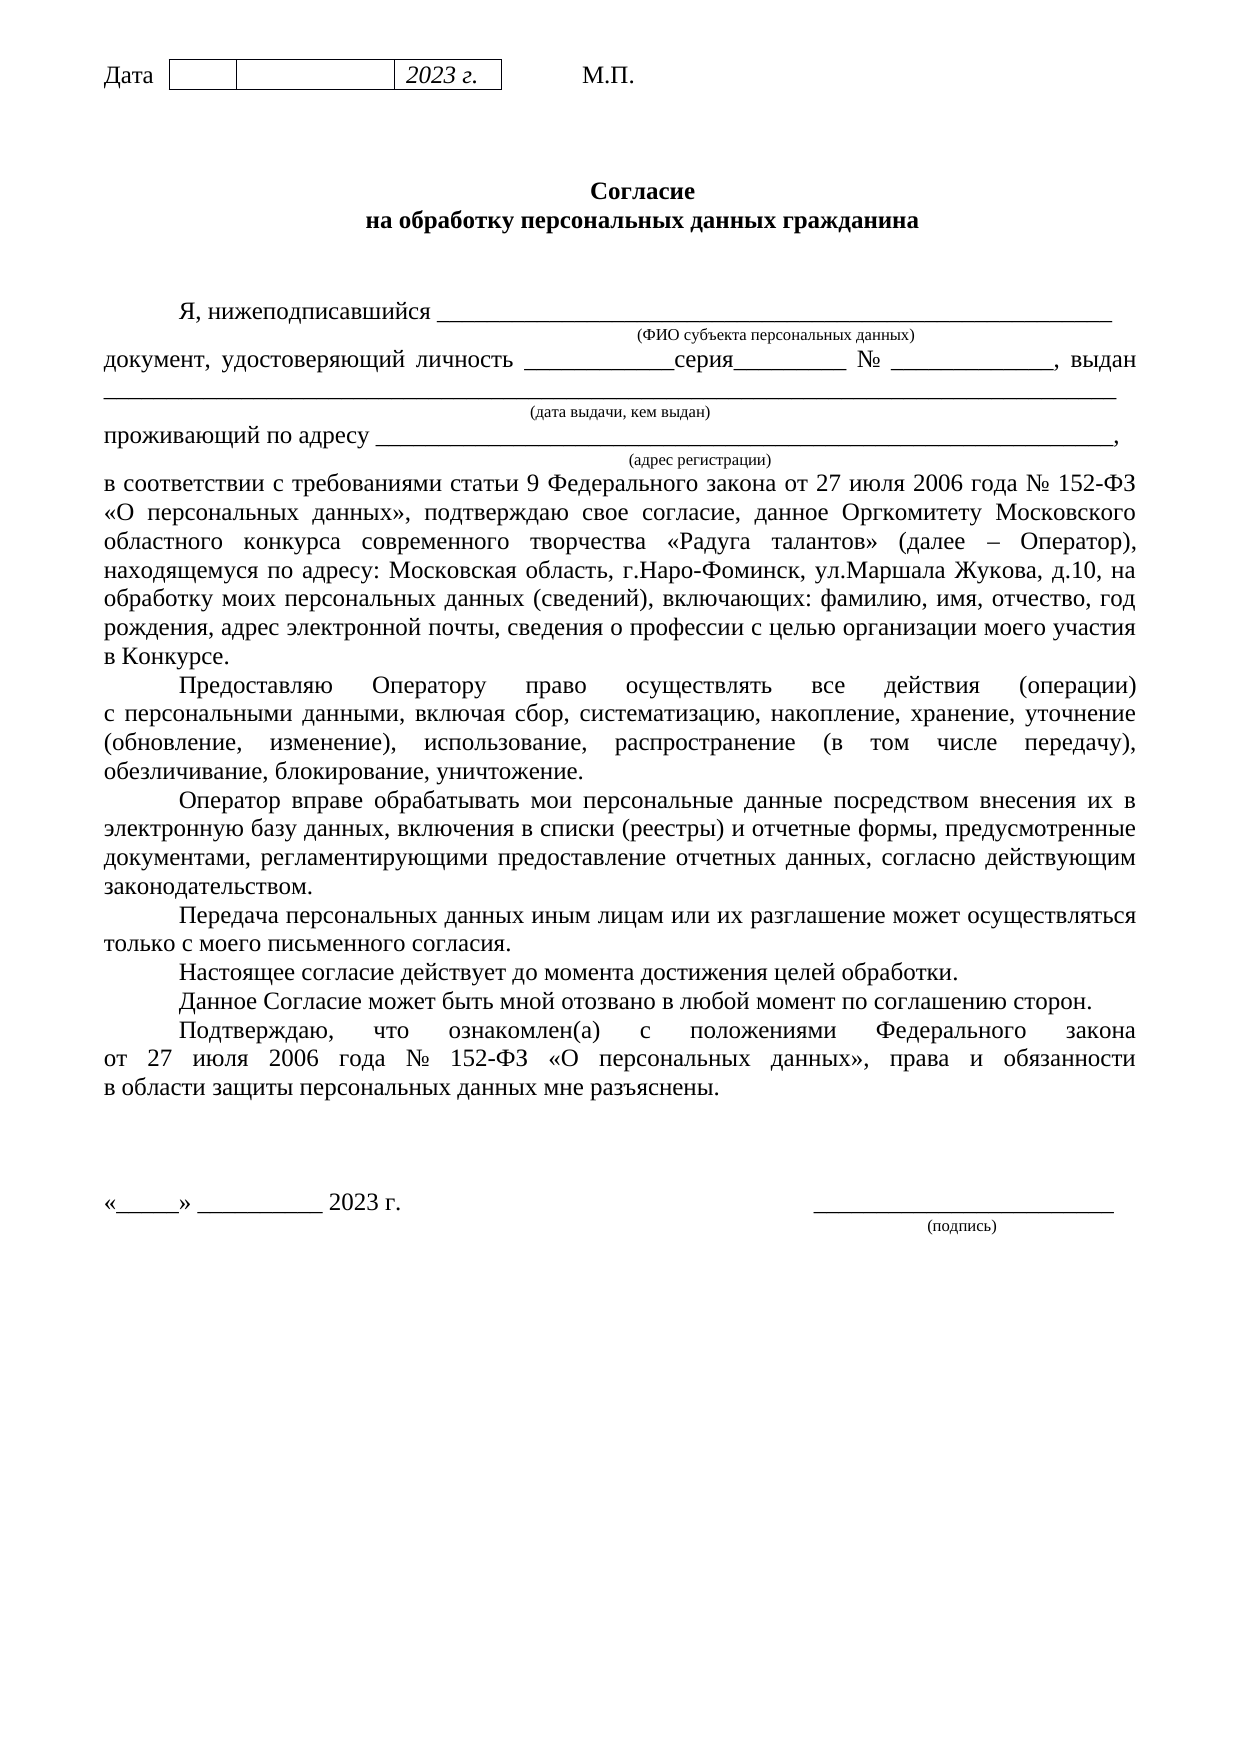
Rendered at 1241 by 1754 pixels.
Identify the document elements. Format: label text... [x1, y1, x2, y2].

table_header Дата [92, 59, 169, 89]
text Передача персональных данных иным лицам или их разглашение может осуществляться только с моего письменного согласия. [103, 900, 1137, 957]
table_header [237, 60, 394, 89]
table_header М.П. [502, 59, 1178, 89]
text Я, нижеподписавшийся ______________________________________________________ [103, 296, 1137, 325]
text на обработку персональных данных гражданина [103, 205, 1137, 234]
text Оператор вправе обрабатывать мои персональные данные посредством внесения их в электронную базу данных, включения в списки (реестры) и отчетные формы, предусмотренные документами, регламентирующими предоставление отчетных данных, согласно действующим законодательством. [103, 785, 1137, 900]
text (адрес регистрации) [553, 449, 1137, 468]
text проживающий по адресу ___________________________________________________________, [103, 421, 1137, 449]
text Подтверждаю, что ознакомлен(а) с положениями Федерального закона от 27 июля 2006 года № 152-ФЗ «О персональных данных», права и обязанности в области защиты персональных данных мне разъяснены. [103, 1015, 1137, 1101]
text (дата выдачи, кем выдан) [103, 401, 1137, 421]
table_header [170, 60, 236, 89]
text (подпись) [103, 1216, 1137, 1235]
table_header 2023 г. [395, 60, 501, 89]
text в соответствии с требованиями статьи 9 Федерального закона от 27 июля 2006 года № 152-ФЗ «О персональных данных», подтверждаю свое согласие, данное Оргкомитету Московского областного конкурса современного творчества «Радуга талантов» (далее – Оператор), находящемуся по адресу: Московская область, г.Наро-Фоминск, ул.Маршала Жукова, д.10, на обработку моих персональных данных (сведений), включающих: фамилию, имя, отчество, год рождения, адрес электронной почты, сведения о профессии с целью организации моего участия в Конкурсе. [103, 468, 1137, 670]
text Предоставляю Оператору право осуществлять все действия (операции) с персональными данными, включая сбор, систематизацию, накопление, хранение, уточнение (обновление, изменение), использование, распространение (в том числе передачу), обезличивание, блокирование, уничтожение. [103, 670, 1137, 785]
text (ФИО субъекта персональных данных) [103, 325, 1137, 344]
text документ, удостоверяющий личность ____________серия_________ № _____________, выдан _________________________________________________________________________________ [103, 344, 1137, 401]
text Согласие [103, 176, 1137, 205]
text Данное Согласие может быть мной отозвано в любой момент по соглашению сторон. [103, 986, 1137, 1015]
text «_____» __________ 2023 г. ________________________ [103, 1187, 1137, 1216]
text Настоящее согласие действует до момента достижения целей обработки. [103, 957, 1137, 986]
